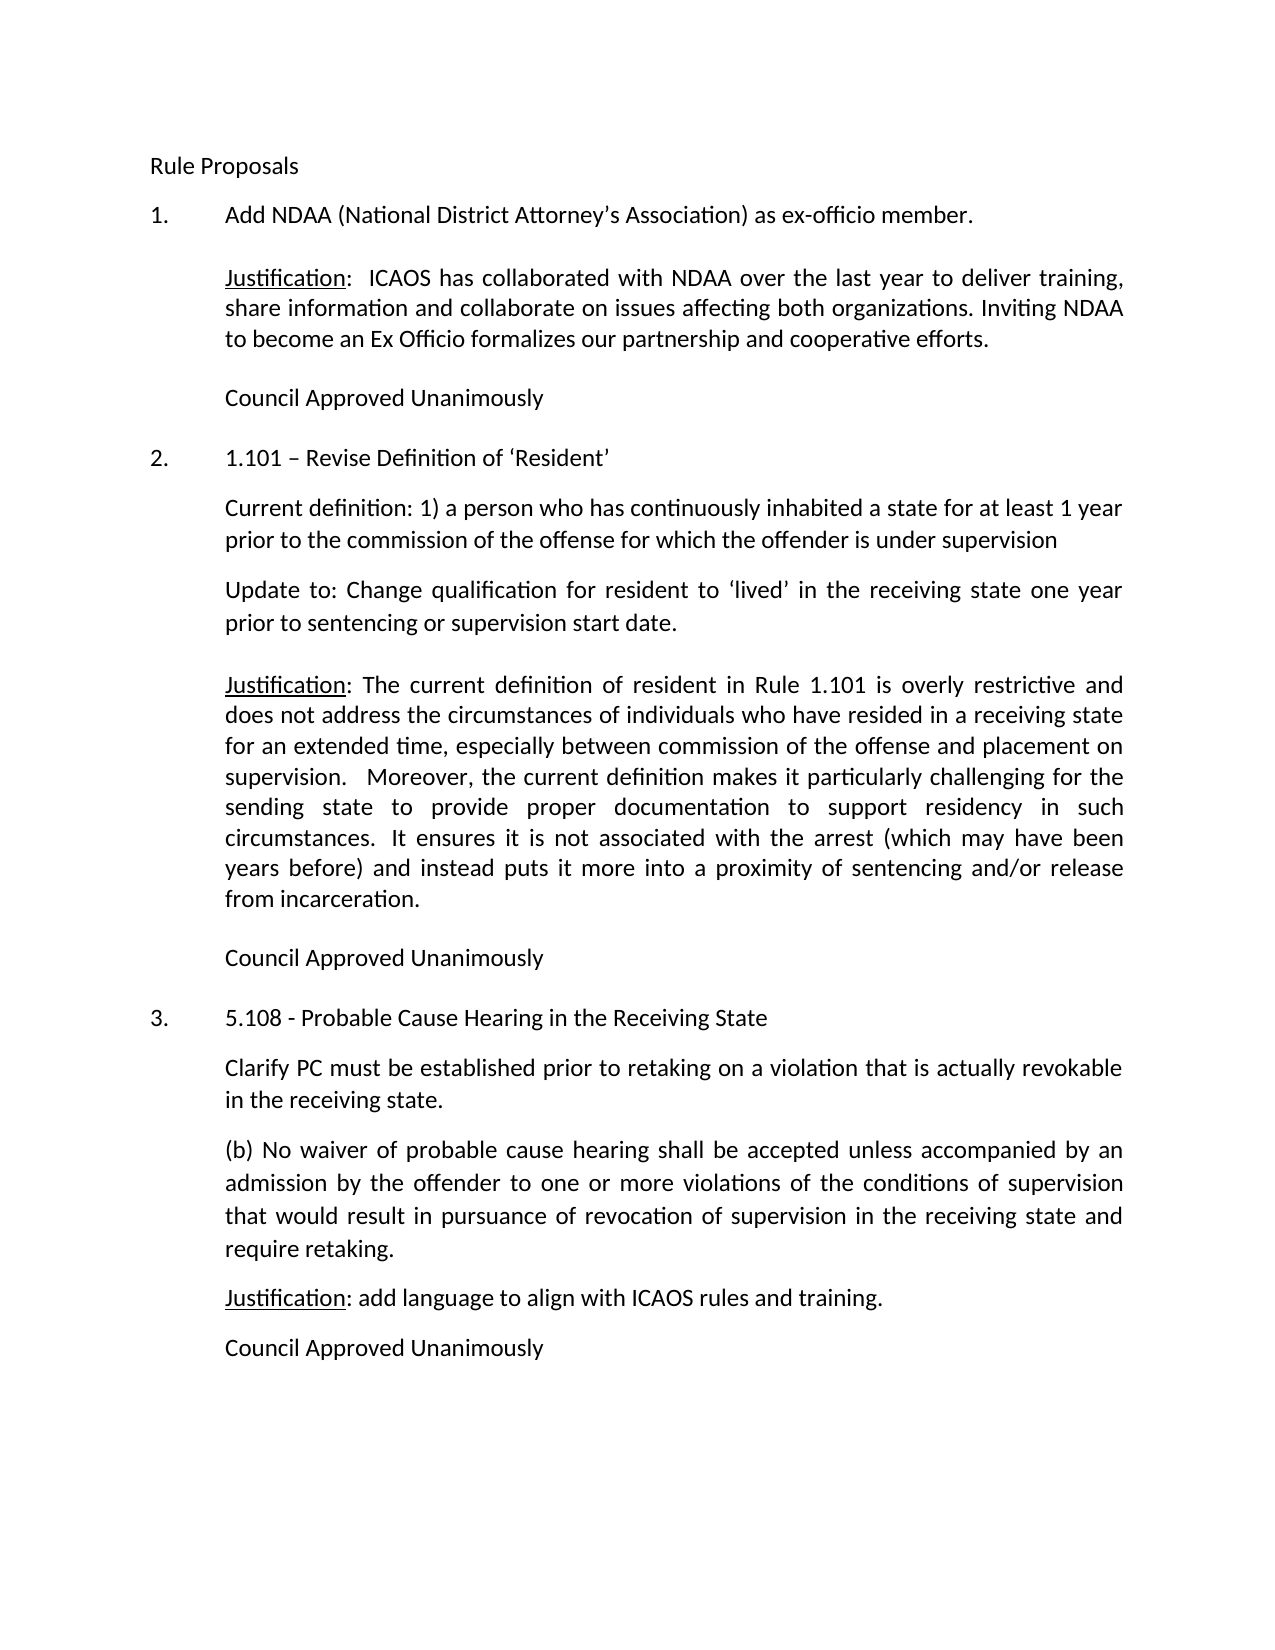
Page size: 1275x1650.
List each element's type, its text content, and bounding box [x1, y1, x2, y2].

text Justification: ICAOS has collaborated with NDAA over the last year to deliver training, share information and collaborate on issues affecting both organizations. Inviting NDAA to become an Ex Officio formalizes our partnership and cooperative efforts. [150, 262, 1125, 353]
text Council Approved Unanimously [150, 382, 1125, 413]
text Update to: Change qualification for resident to ‘lived’ in the receiving state one year prior to sentencing or supervision start date. [150, 574, 1125, 638]
text (b) No waiver of probable cause hearing shall be accepted unless accompanied by an admission by the offender to one or more violations of the conditions of supervision that would result in pursuance of revocation of supervision in the receiving state and require retaking. [150, 1134, 1125, 1263]
text 1. Add NDAA (National District Attorney’s Association) as ex-officio member. [150, 199, 1125, 230]
text Council Approved Unanimously [150, 1332, 1125, 1363]
text 2. 1.101 – Revise Definition of ‘Resident’ [150, 442, 1125, 473]
text Current definition: 1) a person who has continuously inhabited a state for at least 1 year prior to the commission of the offense for which the offender is under supervision [150, 492, 1125, 555]
text Justification: The current definition of resident in Rule 1.101 is overly restrictive and does not address the circumstances of individuals who have resided in a receiving state for an extended time, especially between commission of the offense and placement on supervision. Moreover, the current definition makes it particularly challenging for the sending state to provide proper documentation to support residency in such circumstances. It ensures it is not associated with the arrest (which may have been years before) and instead puts it more into a proximity of sentencing and/or release from incarceration. [150, 669, 1125, 913]
text Justification: add language to align with ICAOS rules and training. [150, 1283, 1125, 1313]
text Council Approved Unanimously [150, 942, 1125, 973]
text Clarify PC must be established prior to retaking on a violation that is actually revokable in the receiving state. [150, 1052, 1125, 1115]
text 3. 5.108 - Probable Cause Hearing in the Receiving State [150, 1002, 1125, 1033]
text Rule Proposals [150, 150, 1125, 181]
